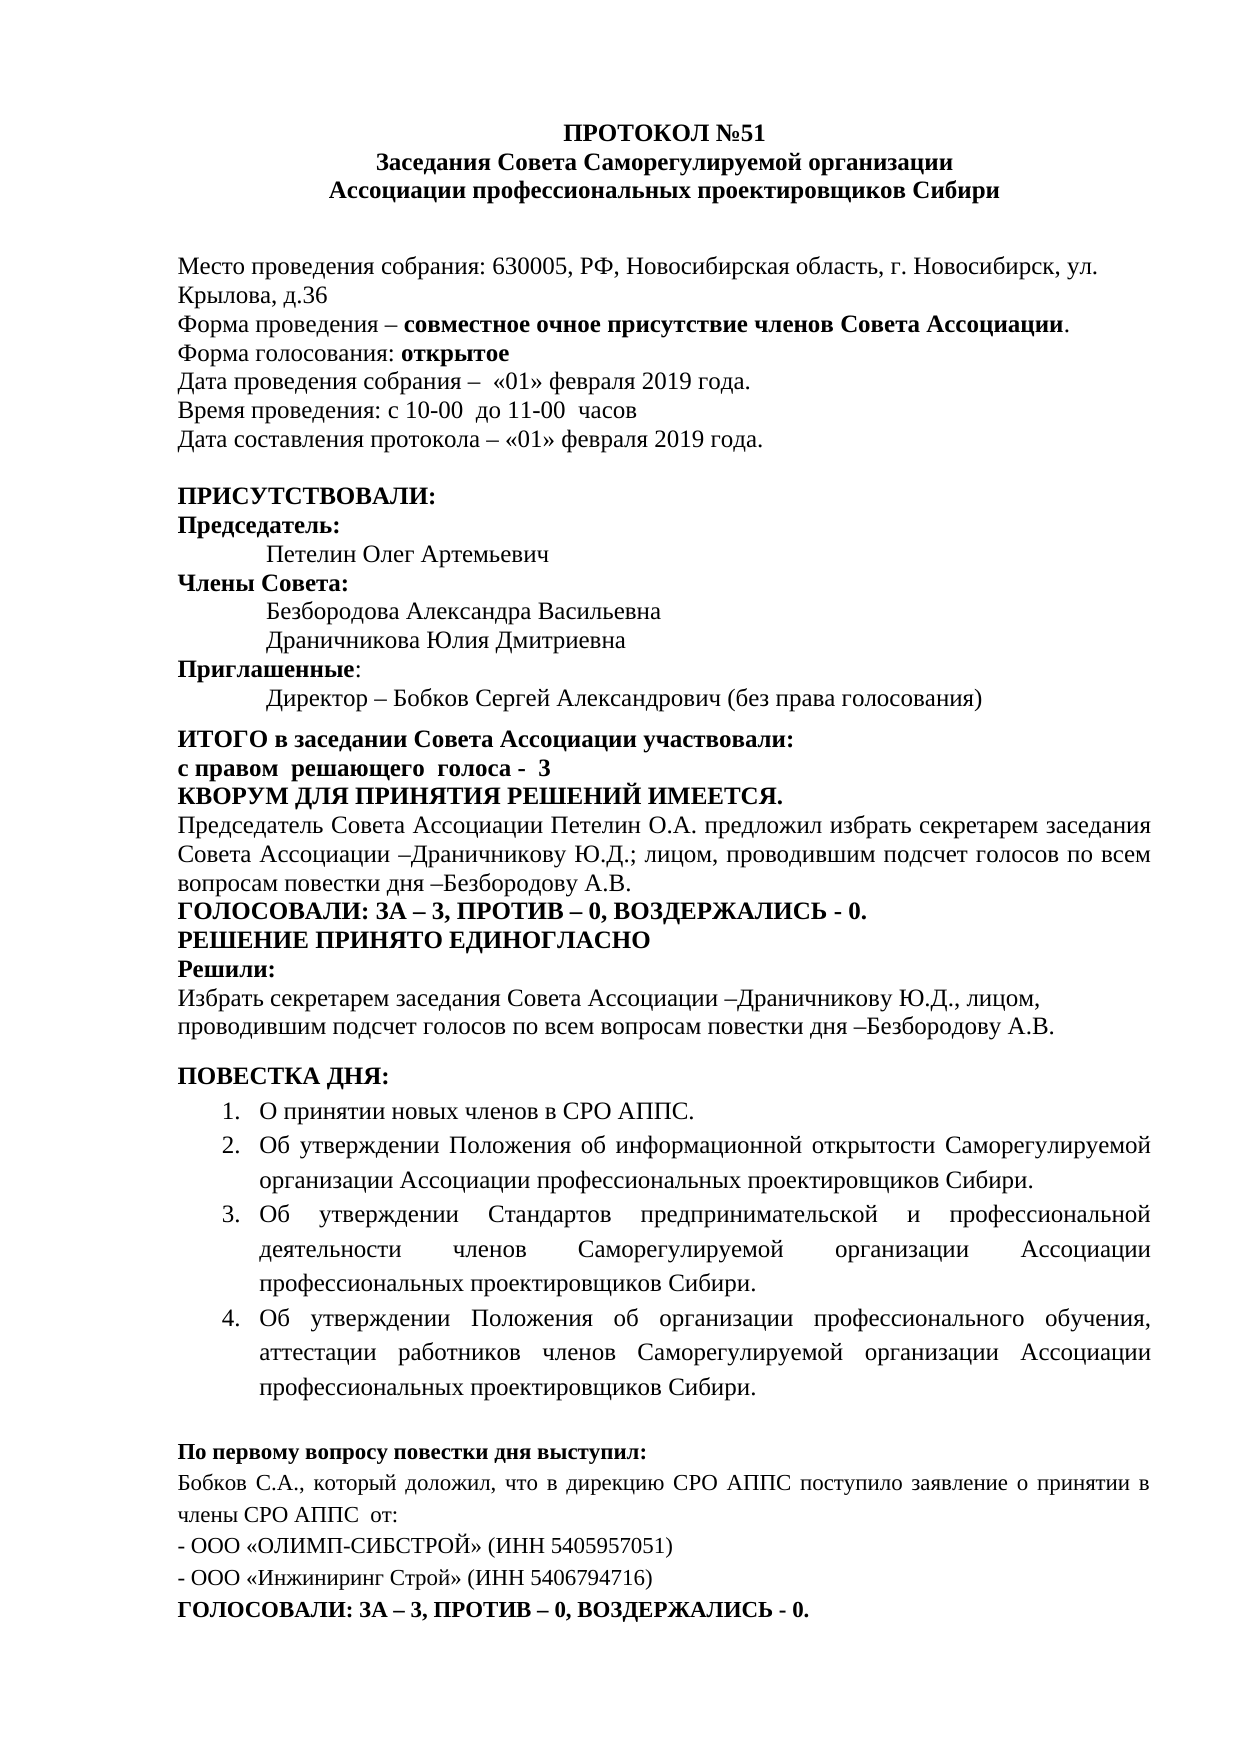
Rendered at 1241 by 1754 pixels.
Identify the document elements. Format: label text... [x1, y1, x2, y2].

text Ассоциации профессиональных проектировщиков Сибири [177, 176, 1152, 204]
text Директор – Бобков Сергей Александрович (без права голосования) [266, 683, 1152, 711]
text ГОЛОСОВАЛИ: ЗА – 3, ПРОТИВ – 0, ВОЗДЕРЖАЛИСЬ - 0. [177, 1596, 1152, 1622]
list О принятии новых членов в СРО АППС. [222, 1096, 1152, 1125]
list По первому вопросу повестки дня выступил: [177, 1438, 1152, 1464]
list с правом решающего голоса - 3 [177, 753, 1152, 781]
list РЕШЕНИЕ ПРИНЯТО ЕДИНОГЛАСНО [177, 925, 1152, 954]
text ПРОТОКОЛ №51 [177, 118, 1152, 147]
text Дата составления протокола – «01» февраля 2019 года. [177, 424, 1152, 453]
list Об утверждении Положения об организации профессионального обучения, аттестации работников членов Саморегулируемой организации Ассоциации профессиональных проектировщиков Сибири. [222, 1303, 1152, 1401]
text Форма проведения – совместное очное присутствие членов Совета Ассоциации. [177, 309, 1152, 338]
list Об утверждении Стандартов предпринимательской и профессиональной деятельности членов Саморегулируемой организации Ассоциации профессиональных проектировщиков Сибири. [222, 1199, 1152, 1297]
list Решили: [177, 954, 1152, 983]
text Заседания Совета Саморегулируемой организации [177, 147, 1152, 176]
text - ООО «Инжиниринг Строй» (ИНН 5406794716) [177, 1564, 1152, 1590]
list Приглашенные: [177, 654, 1152, 683]
text Бобков С.А., который доложил, что в дирекцию СРО АППС поступило заявление о принятии в члены СРО АППС от: [177, 1469, 1152, 1527]
text Время проведения: с 10-00 до 11-00 часов [177, 395, 1152, 424]
text Председатель: [177, 510, 1152, 539]
text ПОВЕСТКА ДНЯ: [177, 1061, 1152, 1090]
list Председатель Совета Ассоциации Петелин О.А. предложил избрать секретарем заседания Совета Ассоциации –Драничникову Ю.Д.; лицом, проводившим подсчет голосов по всем вопросам повестки дня –Безбородову А.В. [177, 810, 1152, 896]
list Об утверждении Положения об информационной открытости Саморегулируемой организации Ассоциации профессиональных проектировщиков Сибири. [222, 1130, 1152, 1194]
text ПРИСУТСТВОВАЛИ: [177, 481, 1152, 510]
list Петелин Олег Артемьевич [266, 539, 1152, 568]
text - ООО «ОЛИМП-СИБСТРОЙ» (ИНН 5405957051) [177, 1532, 1152, 1559]
text Члены Совета: [177, 568, 1152, 596]
list Избрать секретарем заседания Совета Ассоциации –Драничникову Ю.Д., лицом, проводившим подсчет голосов по всем вопросам повестки дня –Безбородову А.В. [177, 983, 1152, 1040]
list Драничникова Юлия Дмитриевна [266, 625, 1152, 654]
text Место проведения собрания: 630005, РФ, Новосибирская область, г. Новосибирск, ул. Крылова, д.36 [177, 251, 1152, 309]
text Форма голосования: открытое [177, 338, 1152, 366]
text ГОЛОСОВАЛИ: ЗА – 3, ПРОТИВ – 0, ВОЗДЕРЖАЛИСЬ - 0. [177, 896, 1152, 925]
list ИТОГО в заседании Совета Ассоциации участвовали: [177, 724, 1152, 753]
list Безбородова Александра Васильевна [266, 596, 1152, 625]
list КВОРУМ ДЛЯ ПРИНЯТИЯ РЕШЕНИЙ ИМЕЕТСЯ. [177, 781, 1152, 810]
text Дата проведения собрания – «01» февраля 2019 года. [177, 366, 1152, 395]
